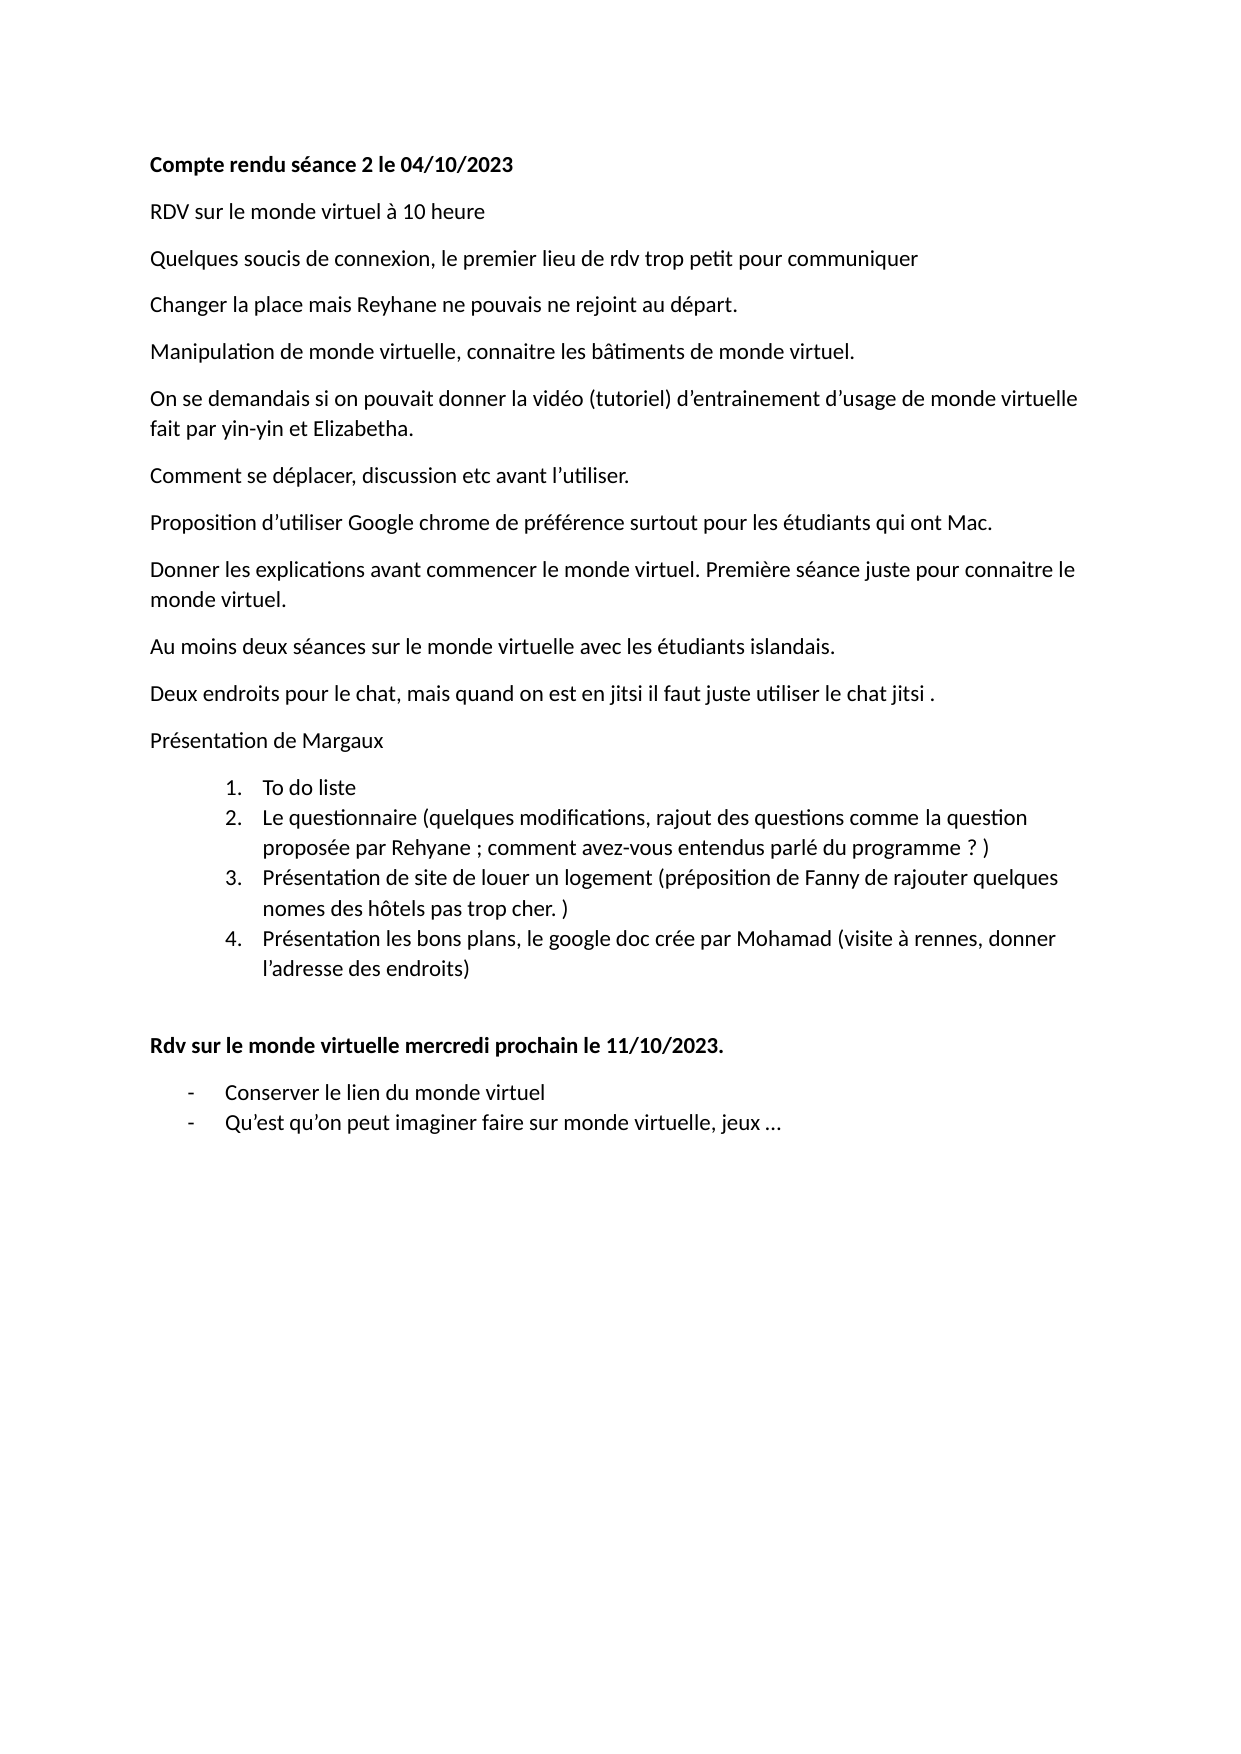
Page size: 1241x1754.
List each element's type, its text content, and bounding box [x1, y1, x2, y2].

text Quelques soucis de connexion, le premier lieu de rdv trop petit pour communiquer [150, 244, 1090, 272]
text Compte rendu séance 2 le 04/10/2023 [150, 150, 1090, 178]
text Donner les explications avant commencer le monde virtuel. Première séance juste pour connaitre le monde virtuel. [150, 555, 1090, 613]
list Conserver le lien du monde virtuel [187, 1078, 1090, 1106]
text Manipulation de monde virtuelle, connaitre les bâtiments de monde virtuel. [150, 337, 1090, 366]
text On se demandais si on pouvait donner la vidéo (tutoriel) d’entrainement d’usage de monde virtuelle fait par yin-yin et Elizabetha. [150, 384, 1090, 443]
text RDV sur le monde virtuel à 10 heure [150, 197, 1090, 225]
text Changer la place mais Reyhane ne pouvais ne rejoint au départ. [150, 291, 1090, 319]
text Présentation de Margaux [150, 726, 1090, 754]
list To do liste [225, 773, 1090, 801]
text Au moins deux séances sur le monde virtuelle avec les étudiants islandais. [150, 632, 1090, 660]
text Comment se déplacer, discussion etc avant l’utiliser. [150, 461, 1090, 489]
text Proposition d’utiliser Google chrome de préférence surtout pour les étudiants qui ont Mac. [150, 508, 1090, 536]
text Deux endroits pour le chat, mais quand on est en jitsi il faut juste utiliser le chat jitsi . [150, 679, 1090, 707]
text Rdv sur le monde virtuelle mercredi prochain le 11/10/2023. [150, 1031, 1090, 1059]
list Le questionnaire (quelques modifications, rajout des questions comme la question proposée par Rehyane ; comment avez-vous entendus parlé du programme ? ) [225, 803, 1090, 861]
list Présentation de site de louer un logement (préposition de Fanny de rajouter quelques nomes des hôtels pas trop cher. ) [225, 863, 1090, 922]
list Présentation les bons plans, le google doc crée par Mohamad (visite à rennes, donner l’adresse des endroits) [225, 924, 1090, 982]
list Qu’est qu’on peut imaginer faire sur monde virtuelle, jeux … [187, 1108, 1090, 1136]
